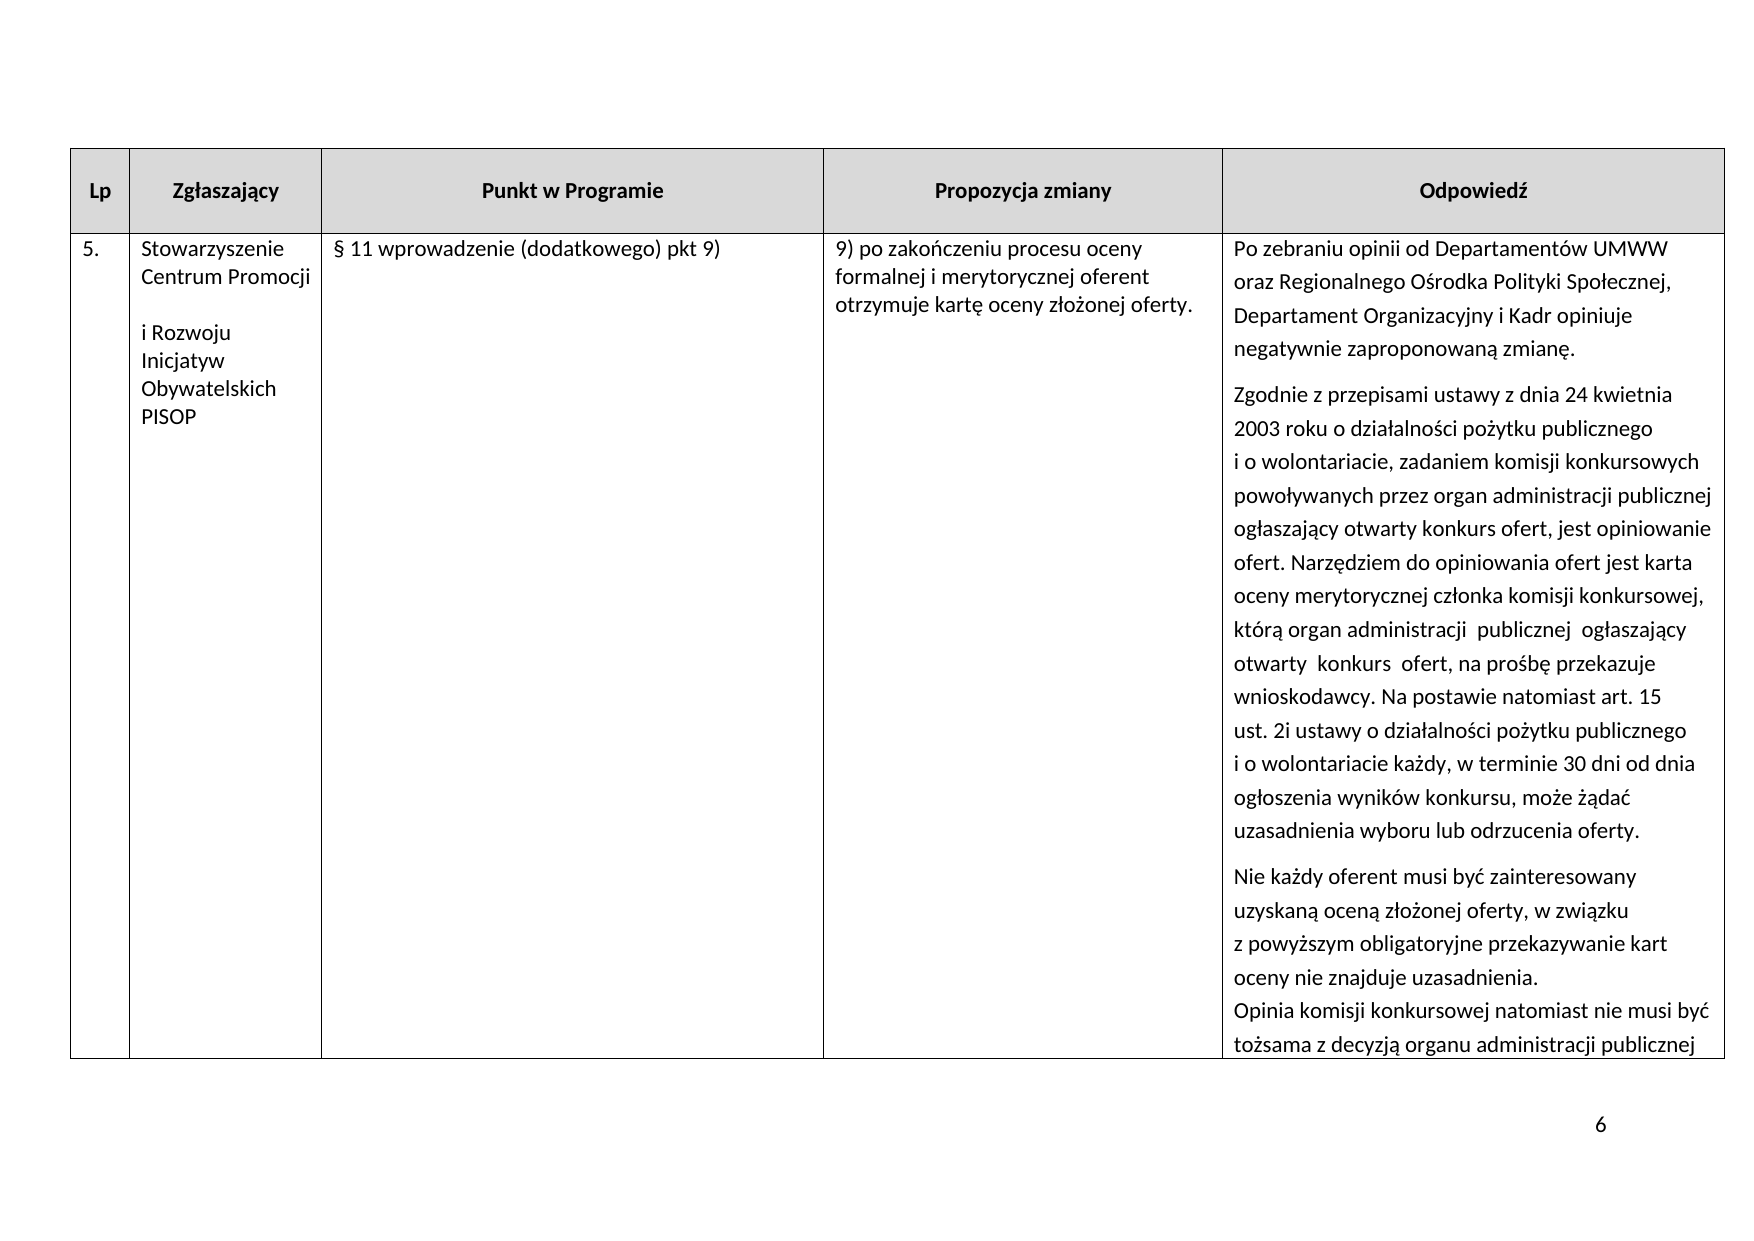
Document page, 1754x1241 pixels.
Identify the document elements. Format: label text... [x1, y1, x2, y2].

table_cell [1223, 234, 1724, 1058]
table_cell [824, 234, 1222, 1058]
table_header Lp [71, 149, 129, 233]
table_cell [130, 234, 321, 1058]
table_cell § 11 wprowadzenie (dodatkowego) pkt 9) [322, 234, 823, 1058]
table_cell [71, 234, 129, 1058]
table_header Punkt w Programie [322, 149, 823, 233]
table_header Odpowiedź [1223, 149, 1724, 233]
table_header Zgłaszający [130, 149, 321, 233]
table_header Propozycja zmiany [824, 149, 1222, 233]
